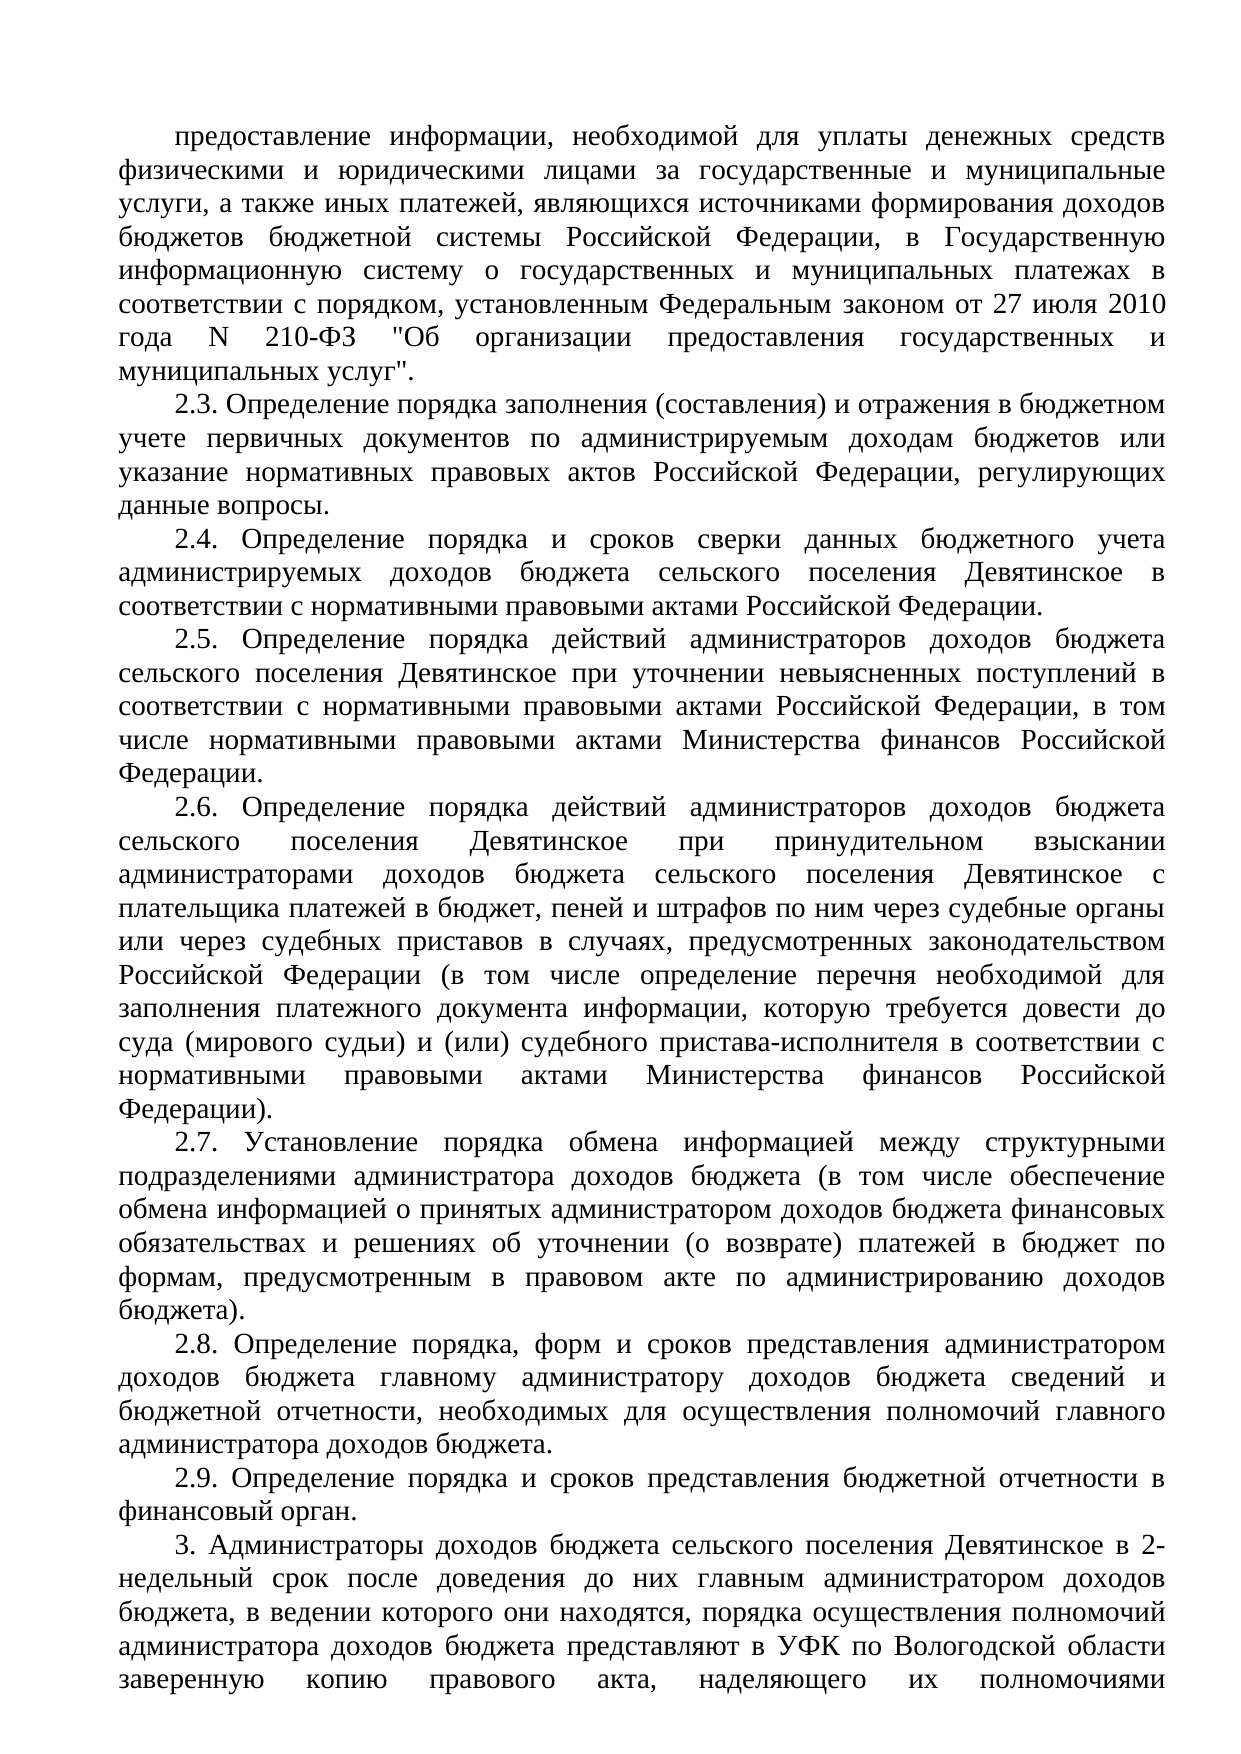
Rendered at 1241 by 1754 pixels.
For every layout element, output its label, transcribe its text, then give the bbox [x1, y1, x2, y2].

text предоставление информации, необходимой для уплаты денежных средств физическими и юридическими лицами за государственные и муниципальные услуги, а также иных платежей, являющихся источниками формирования доходов бюджетов бюджетной системы Российской Федерации, в Государственную информационную систему о государственных и муниципальных платежах в соответствии с порядком, установленным Федеральным законом от 27 июля 2010 года N 210-ФЗ "Об организации предоставления государственных и муниципальных услуг". [118, 118, 1166, 387]
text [118, 1527, 1166, 1695]
text 2.3. Определение порядка заполнения (составления) и отражения в бюджетном учете первичных документов по администрируемым доходам бюджетов или указание нормативных правовых актов Российской Федерации, регулирующих данные вопросы. [118, 387, 1166, 521]
text 2.7. Установление порядка обмена информацией между структурными подразделениями администратора доходов бюджета (в том числе обеспечение обмена информацией о принятых администратором доходов бюджета финансовых обязательствах и решениях об уточнении (о возврате) платежей в бюджет по формам, предусмотренным в правовом акте по администрированию доходов бюджета). [118, 1124, 1166, 1326]
text 2.4. Определение порядка и сроков сверки данных бюджетного учета администрируемых доходов бюджета сельского поселения Девятинское в соответствии с нормативными правовыми актами Российской Федерации. [118, 521, 1166, 621]
text 2.5. Определение порядка действий администраторов доходов бюджета сельского поселения Девятинское при уточнении невыясненных поступлений в соответствии с нормативными правовыми актами Российской Федерации, в том числе нормативными правовыми актами Министерства финансов Российской Федерации. [118, 621, 1166, 789]
text 2.6. Определение порядка действий администраторов доходов бюджета сельского поселения Девятинское при принудительном взыскании администраторами доходов бюджета сельского поселения Девятинское с плательщика платежей в бюджет, пеней и штрафов по ним через судебные органы или через судебных приставов в случаях, предусмотренных законодательством Российской Федерации (в том числе определение перечня необходимой для заполнения платежного документа информации, которую требуется довести до суда (мирового судьи) и (или) судебного пристава-исполнителя в соответствии с нормативными правовыми актами Министерства финансов Российской Федерации). [118, 789, 1166, 1124]
text 2.8. Определение порядка, форм и сроков представления администратором доходов бюджета главному администратору доходов бюджета сведений и бюджетной отчетности, необходимых для осуществления полномочий главного администратора доходов бюджета. [118, 1326, 1166, 1460]
text 2.9. Определение порядка и сроков представления бюджетной отчетности в финансовый орган. [118, 1460, 1166, 1527]
